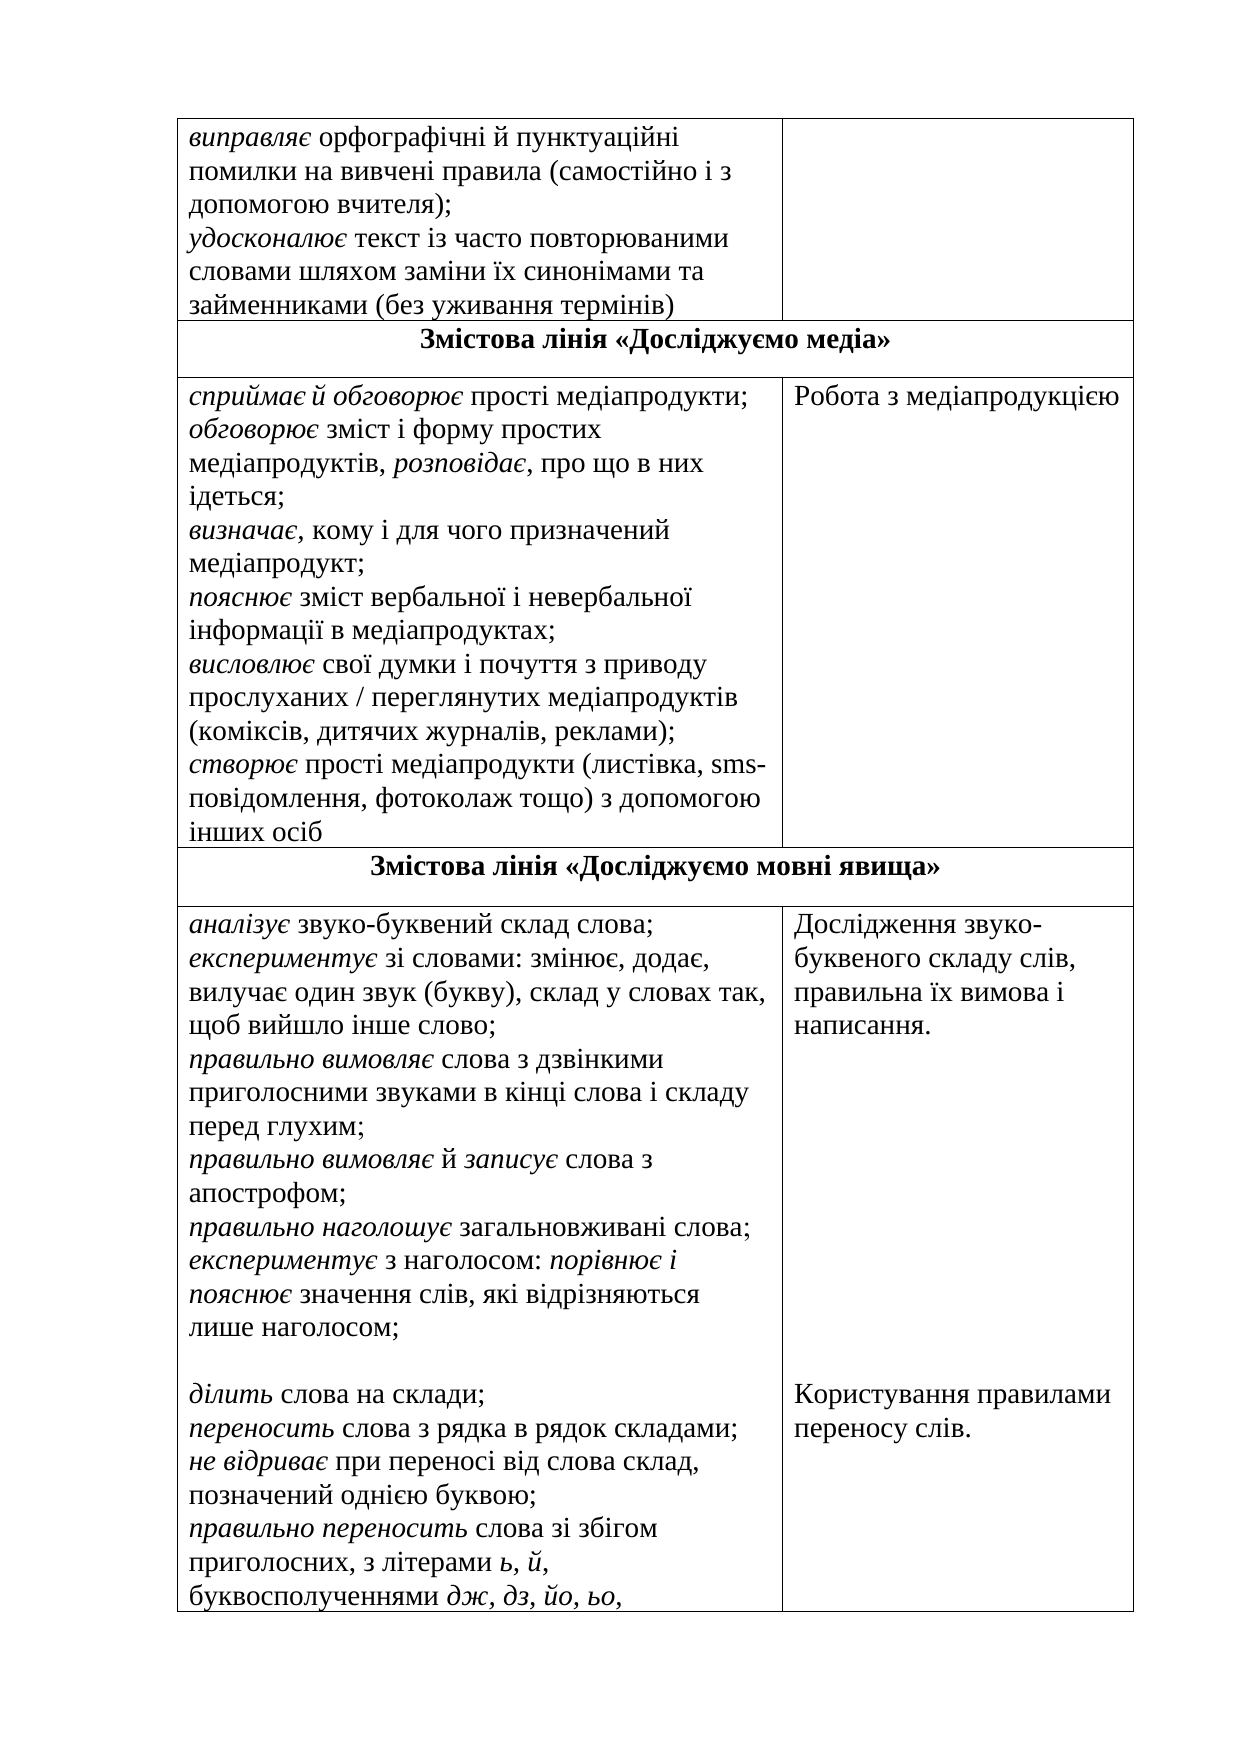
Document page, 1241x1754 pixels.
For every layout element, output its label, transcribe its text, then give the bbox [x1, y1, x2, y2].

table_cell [783, 119, 1133, 320]
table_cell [783, 907, 1133, 1611]
table_cell Змістова лінія «Досліджуємо мовні явища» [178, 848, 1133, 906]
table_cell Змістова лінія «Досліджуємо медіа» [178, 321, 1133, 377]
table_cell сприймає й обговорює прості медіапродукти; обговорює зміст і форму простих медіапродуктів, розповідає, про що в них ідеться; визначає, кому і для чого призначений медіапродукт; пояснює зміст вербальної і невербальної інформації в медіапродуктах; висловлює свої думки і почуття з приводу прослуханих / переглянутих медіапродуктів (коміксів, дитячих журналів, реклами); створює прості медіапродукти (листівка, sms-повідомлення, фотоколаж тощо) з допомогою інших осіб [178, 378, 782, 847]
table_cell Робота з медіапродукцією [783, 378, 1133, 847]
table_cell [178, 907, 782, 1611]
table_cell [178, 119, 782, 320]
